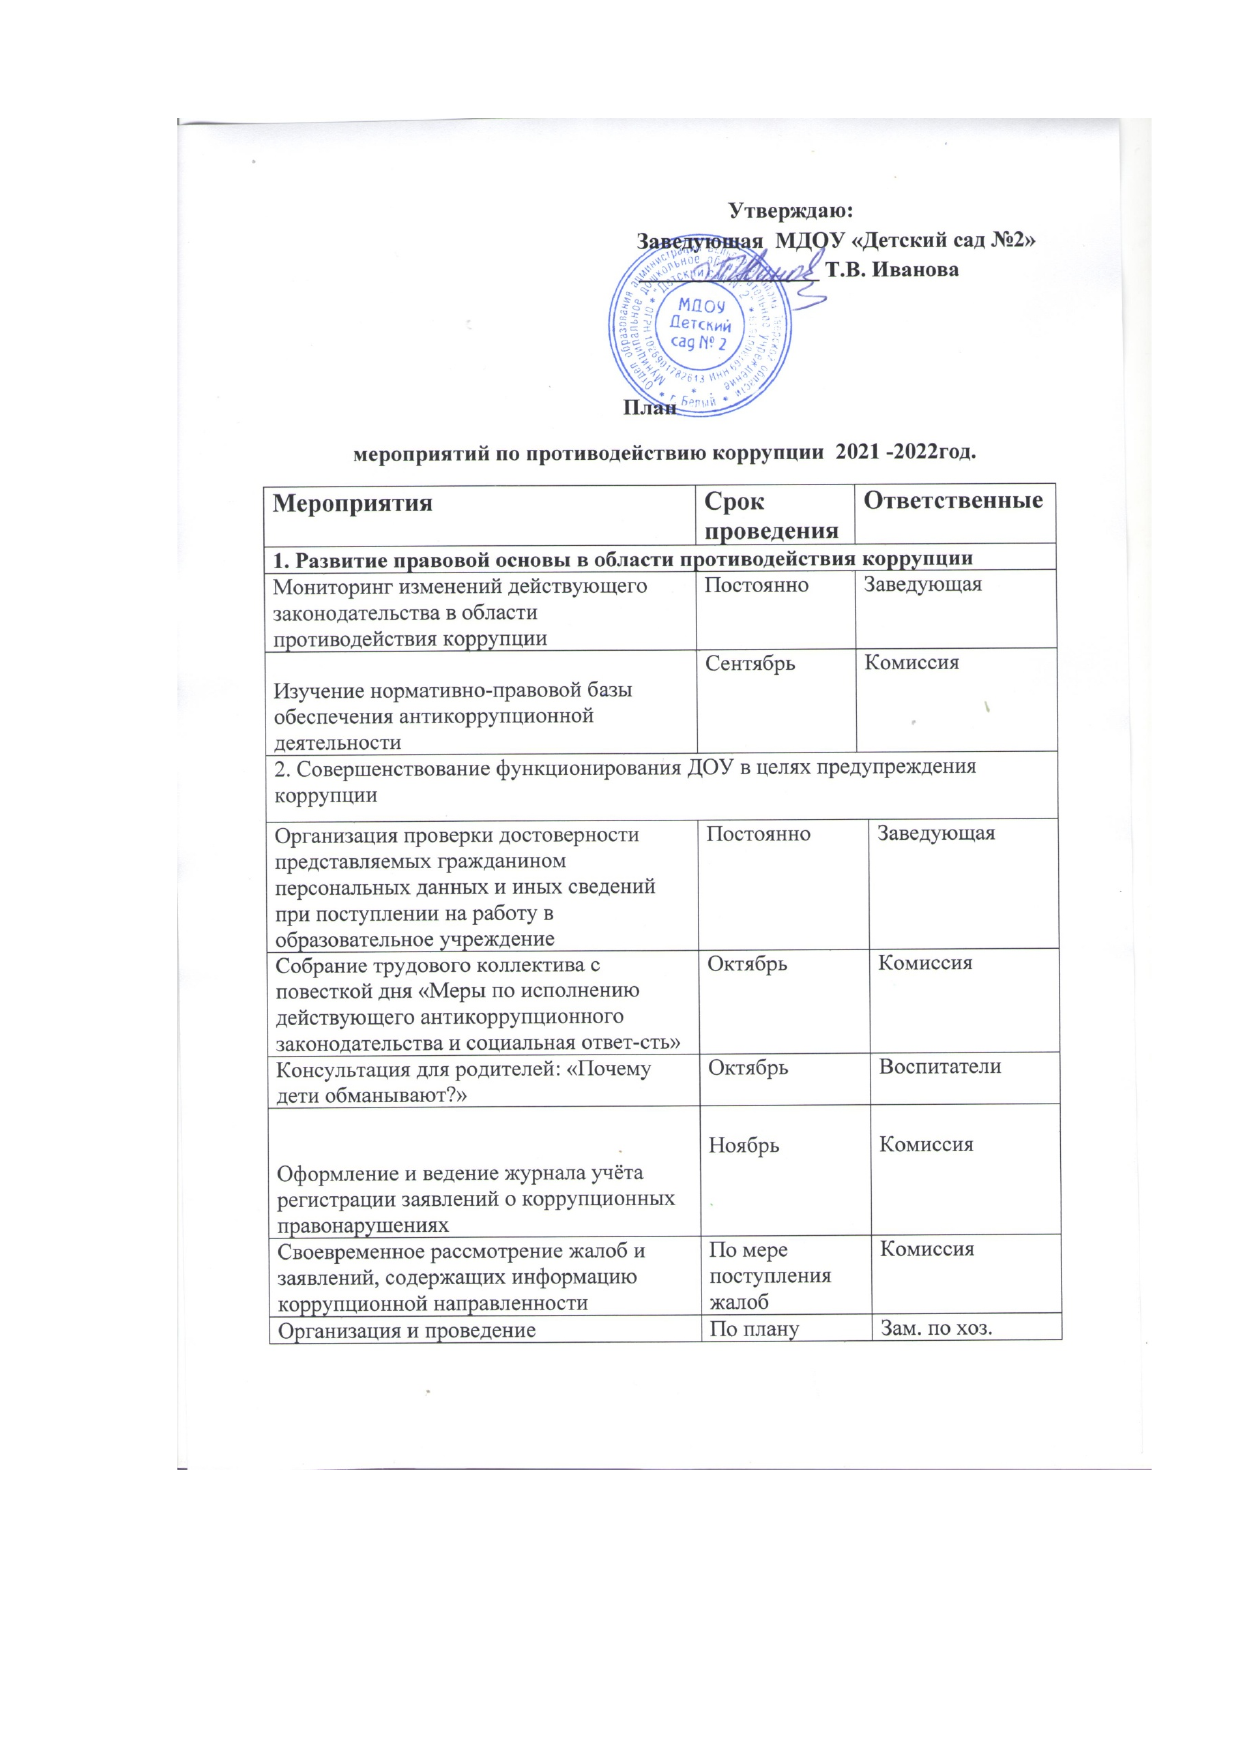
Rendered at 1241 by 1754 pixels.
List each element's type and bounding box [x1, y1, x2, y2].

picture [177, 118, 1152, 1470]
